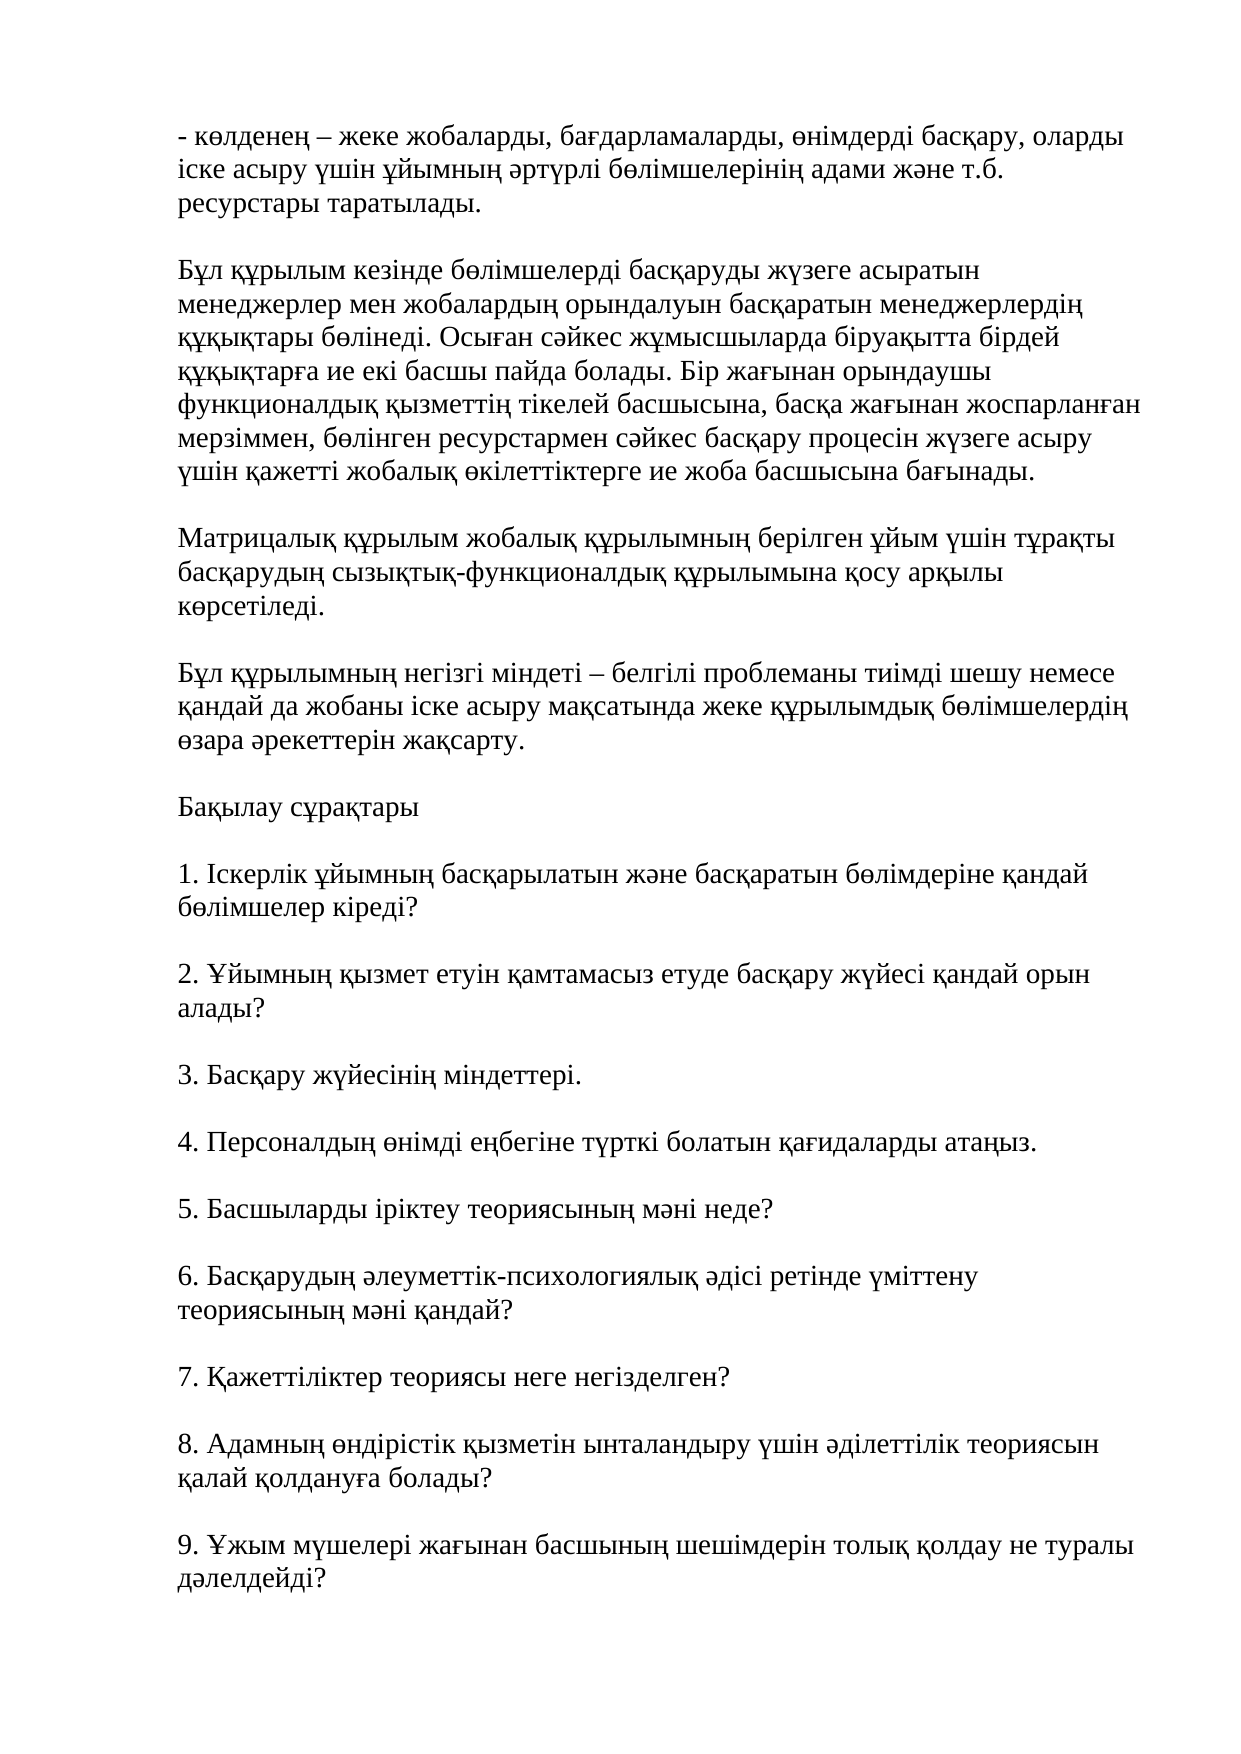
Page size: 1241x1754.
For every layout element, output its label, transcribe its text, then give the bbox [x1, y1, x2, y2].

text 3. Басқару жүйесінің міндеттері. [177, 1057, 1152, 1091]
text 9. Ұжым мүшелері жағынан басшының шешімдерін толық қолдау не туралы дәлелдейді? [177, 1527, 1152, 1594]
text 4. Персоналдың өнімді еңбегіне түрткі болатын қағидаларды атаңыз. [177, 1124, 1152, 1158]
text - көлденең – жеке жобаларды, бағдарламаларды, өнімдерді басқару, оларды іске асыру үшін ұйымның әртүрлі бөлімшелерінің адами және т.б. ресурстары таратылады. [177, 118, 1152, 219]
text Бақылау сұрақтары [177, 789, 1152, 822]
text 6. Басқарудың әлеуметтік-психологиялық әдісі ретінде үміттену теориясының мәні қандай? [177, 1258, 1152, 1326]
text Бұл құрылым кезінде бөлімшелерді басқаруды жүзеге асыратын менеджерлер мен жобалардың орындалуын басқаратын менеджерлердің құқықтары бөлінеді. Осыған сәйкес жұмысшыларда біруақытта бірдей құқықтарға ие екі басшы пайда болады. Бір жағынан орындаушы функционалдық қызметтің тікелей басшысына, басқа жағынан жоспарланған мерзіммен, бөлінген ресурстармен сәйкес басқару процесін жүзеге асыру үшін қажетті жобалық өкілеттіктерге ие жоба басшысына бағынады. [177, 252, 1152, 487]
text Матрицалық құрылым жобалық құрылымның берілген ұйым үшін тұрақты басқарудың сызықтық-функционалдық құрылымына қосу арқылы көрсетіледі. [177, 521, 1152, 621]
text 5. Басшыларды іріктеу теориясының мәні неде? [177, 1191, 1152, 1225]
text 2. Ұйымның қызмет етуін қамтамасыз етуде басқару жүйесі қандай орын алады? [177, 957, 1152, 1024]
text Бұл құрылымның негізгі міндеті – белгілі проблеманы тиімді шешу немесе қандай да жобаны іске асыру мақсатында жеке құрылымдық бөлімшелердің өзара әрекеттерін жақсарту. [177, 655, 1152, 755]
text 8. Адамның өндірістік қызметін ынталандыру үшін әділеттілік теориясын қалай қолдануға болады? [177, 1426, 1152, 1493]
text 7. Қажеттіліктер теориясы неге негізделген? [177, 1359, 1152, 1393]
text 1. Іскерлік ұйымның басқарылатын және басқаратын бөлімдеріне қандай бөлімшелер кіреді? [177, 856, 1152, 923]
